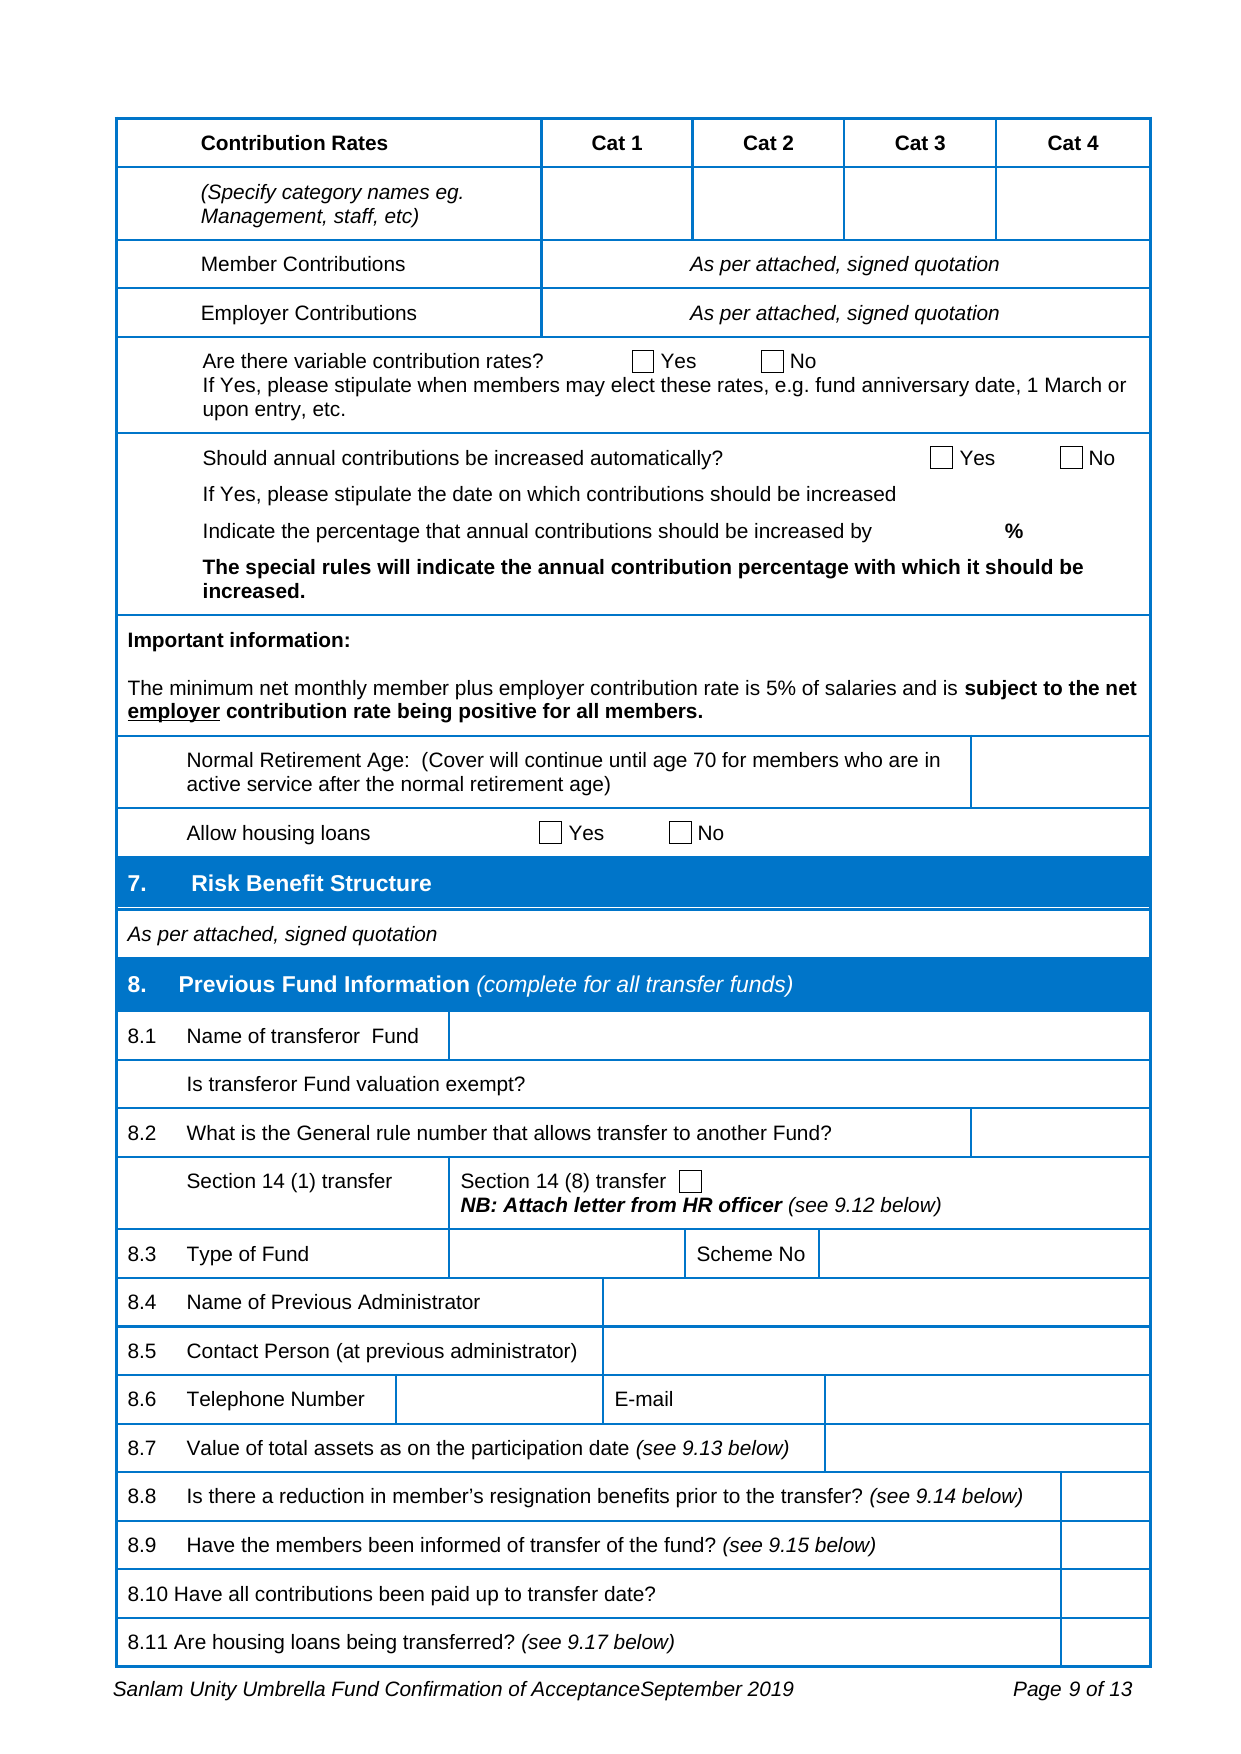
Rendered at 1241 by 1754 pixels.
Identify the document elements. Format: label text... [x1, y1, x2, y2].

table_header Cat 2 [694, 120, 843, 166]
table_cell [972, 737, 1149, 807]
table_cell Is transferor Fund valuation exempt? [175, 1061, 1149, 1107]
table_cell [543, 168, 691, 239]
table_cell (Specify category names eg. Management, staff, etc) [189, 168, 540, 239]
table_cell Section 14 (1) transfer [175, 1158, 448, 1228]
table_cell Name of Previous Administrator [175, 1279, 602, 1325]
table_cell 8.8 [118, 1473, 175, 1519]
table_cell [118, 1061, 175, 1107]
table_cell [826, 1425, 1149, 1471]
table_cell E-mail [604, 1376, 824, 1422]
table_cell 8.7 [118, 1425, 175, 1471]
table_cell [118, 1158, 175, 1228]
table_cell 7. Risk Benefit Structure [118, 859, 1149, 907]
table_cell 8.10 Have all contributions been paid up to transfer date? [118, 1570, 1060, 1617]
table_cell 8.1 [118, 1012, 175, 1059]
table_cell Is there a reduction in member’s resignation benefits prior to the transfer? (see 9.14 below) [175, 1473, 1060, 1519]
table_header Cat 1 [543, 120, 691, 166]
table_cell 8.11 Are housing loans being transferred? (see 9.17 below) [118, 1619, 1060, 1665]
table_cell [820, 1230, 1149, 1277]
table_header Contribution Rates [189, 120, 540, 166]
table_header Cat 4 [997, 120, 1149, 166]
table_cell Type of Fund [175, 1230, 448, 1277]
table_cell Value of total assets as on the participation date (see 9.13 below) [175, 1425, 824, 1471]
table_cell 8.6 [118, 1376, 175, 1422]
table_cell [845, 168, 995, 239]
table_header Cat 3 [845, 120, 995, 166]
table_cell Section 14 (8) transfer NB: Attach letter from HR officer (see 9.12 below) [450, 1158, 1149, 1228]
table_cell As per attached, signed quotation [118, 911, 1149, 957]
table_cell [694, 168, 843, 239]
table_cell Have the members been informed of transfer of the fund? (see 9.15 below) [175, 1522, 1060, 1568]
table_cell Important information: The minimum net monthly member plus employer contribution rate is 5% of salaries and is subject to the net employer contribution rate being positive for all members. [118, 616, 1149, 734]
table_cell Member Contributions [189, 241, 540, 287]
table_cell [997, 168, 1149, 239]
table_cell Telephone Number [175, 1376, 395, 1422]
table_cell [118, 809, 175, 856]
table_cell 8. Previous Fund Information (complete for all transfer funds) [118, 960, 1149, 1009]
table_cell [1062, 1473, 1149, 1519]
table_cell Should annual contributions be increased automatically? Yes No If Yes, please stipulate the date on which contributions should be increased Indicate the percentage that annual contributions should be increased by % The special rules will indicate the annual contribution percentage with which it should be increased. [118, 434, 1149, 614]
table_cell [972, 1109, 1149, 1156]
table_cell 8.9 [118, 1522, 175, 1568]
table_cell [118, 737, 175, 807]
table_cell [826, 1376, 1149, 1422]
table_cell As per attached, signed quotation [543, 289, 1149, 336]
table_cell 8.5 [118, 1328, 175, 1374]
table_cell As per attached, signed quotation [543, 241, 1149, 287]
table_cell 8.4 [118, 1279, 175, 1325]
table_cell [1062, 1522, 1149, 1568]
table_cell Scheme No [686, 1230, 818, 1277]
table_cell [118, 241, 189, 287]
table_header [118, 120, 189, 166]
table_cell 8.3 [118, 1230, 175, 1277]
table_cell [1062, 1619, 1149, 1665]
table_cell Allow housing loans Yes No [175, 809, 1149, 856]
table_cell [397, 1376, 602, 1422]
table_cell [604, 1279, 1149, 1325]
table_cell [450, 1230, 684, 1277]
table_cell Name of transferor Fund [175, 1012, 448, 1059]
table_cell 8.2 [118, 1109, 175, 1156]
table_cell [118, 168, 189, 239]
table_cell [450, 1012, 1149, 1059]
table_cell What is the General rule number that allows transfer to another Fund? [175, 1109, 970, 1156]
table_cell [118, 289, 189, 336]
table_cell Are there variable contribution rates? Yes No If Yes, please stipulate when members may elect these rates, e.g. fund anniversary date, 1 March or upon entry, etc. [118, 338, 1149, 432]
table_cell Employer Contributions [189, 289, 540, 336]
table_cell Contact Person (at previous administrator) [175, 1328, 602, 1374]
table_cell [604, 1328, 1149, 1374]
table_cell Normal Retirement Age: (Cover will continue until age 70 for members who are in active service after the normal retirement age) [175, 737, 970, 807]
table_cell [1062, 1570, 1149, 1617]
